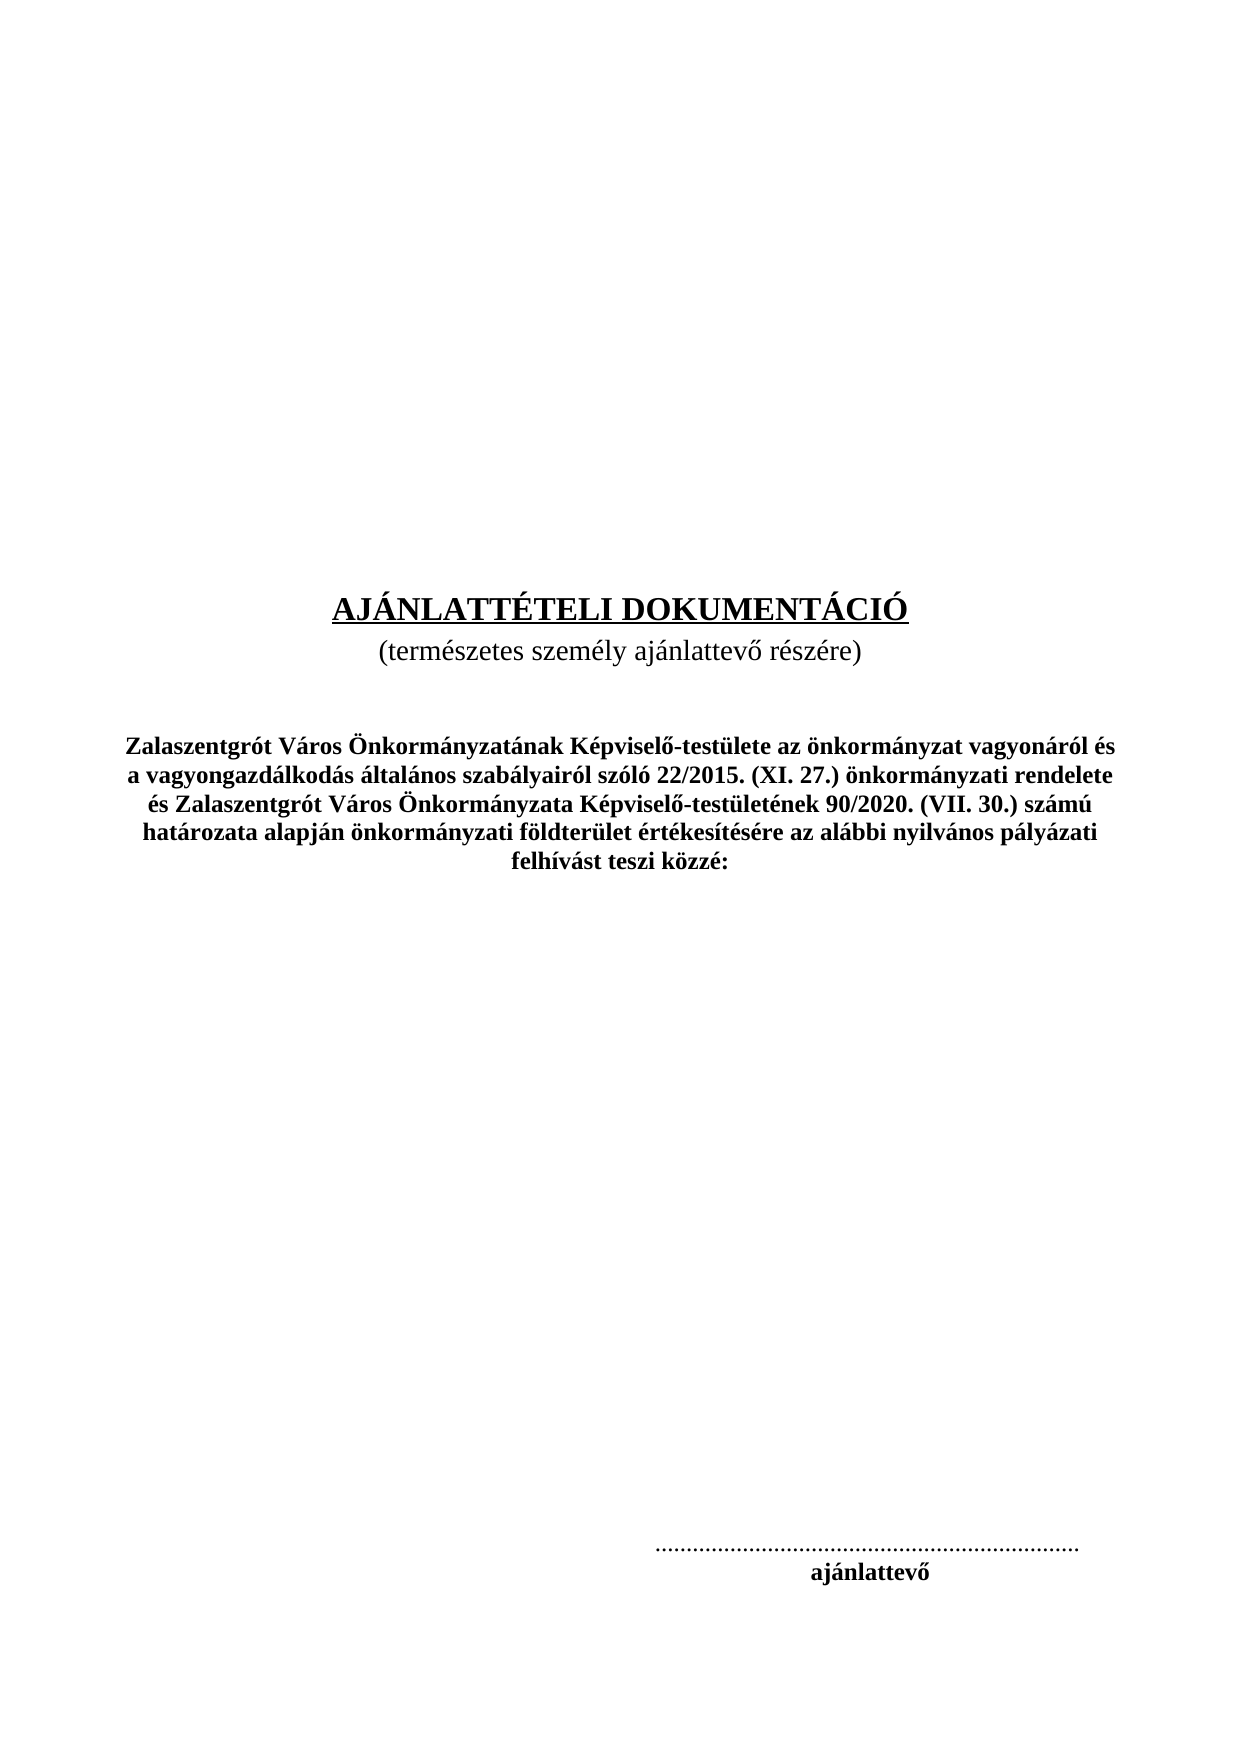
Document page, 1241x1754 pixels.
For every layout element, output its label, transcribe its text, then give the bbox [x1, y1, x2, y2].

text .................................................................... [118, 1528, 1122, 1557]
text (természetes személy ajánlattevő részére) [118, 633, 1122, 667]
text Zalaszentgrót Város Önkormányzatának Képviselő-testülete az önkormányzat vagyonáról és a vagyongazdálkodás általános szabályairól szóló 22/2015. (XI. 27.) önkormányzati rendelete és Zalaszentgrót Város Önkormányzata Képviselő-testületének 90/2020. (VII. 30.) számú határozata alapján önkormányzati földterület értékesítésére az alábbi nyilvános pályázati felhívást teszi közzé: [118, 731, 1122, 875]
text AJÁNLATTÉTELI DOKUMENTÁCIÓ [118, 589, 1122, 627]
text ajánlattevő [118, 1557, 1122, 1586]
